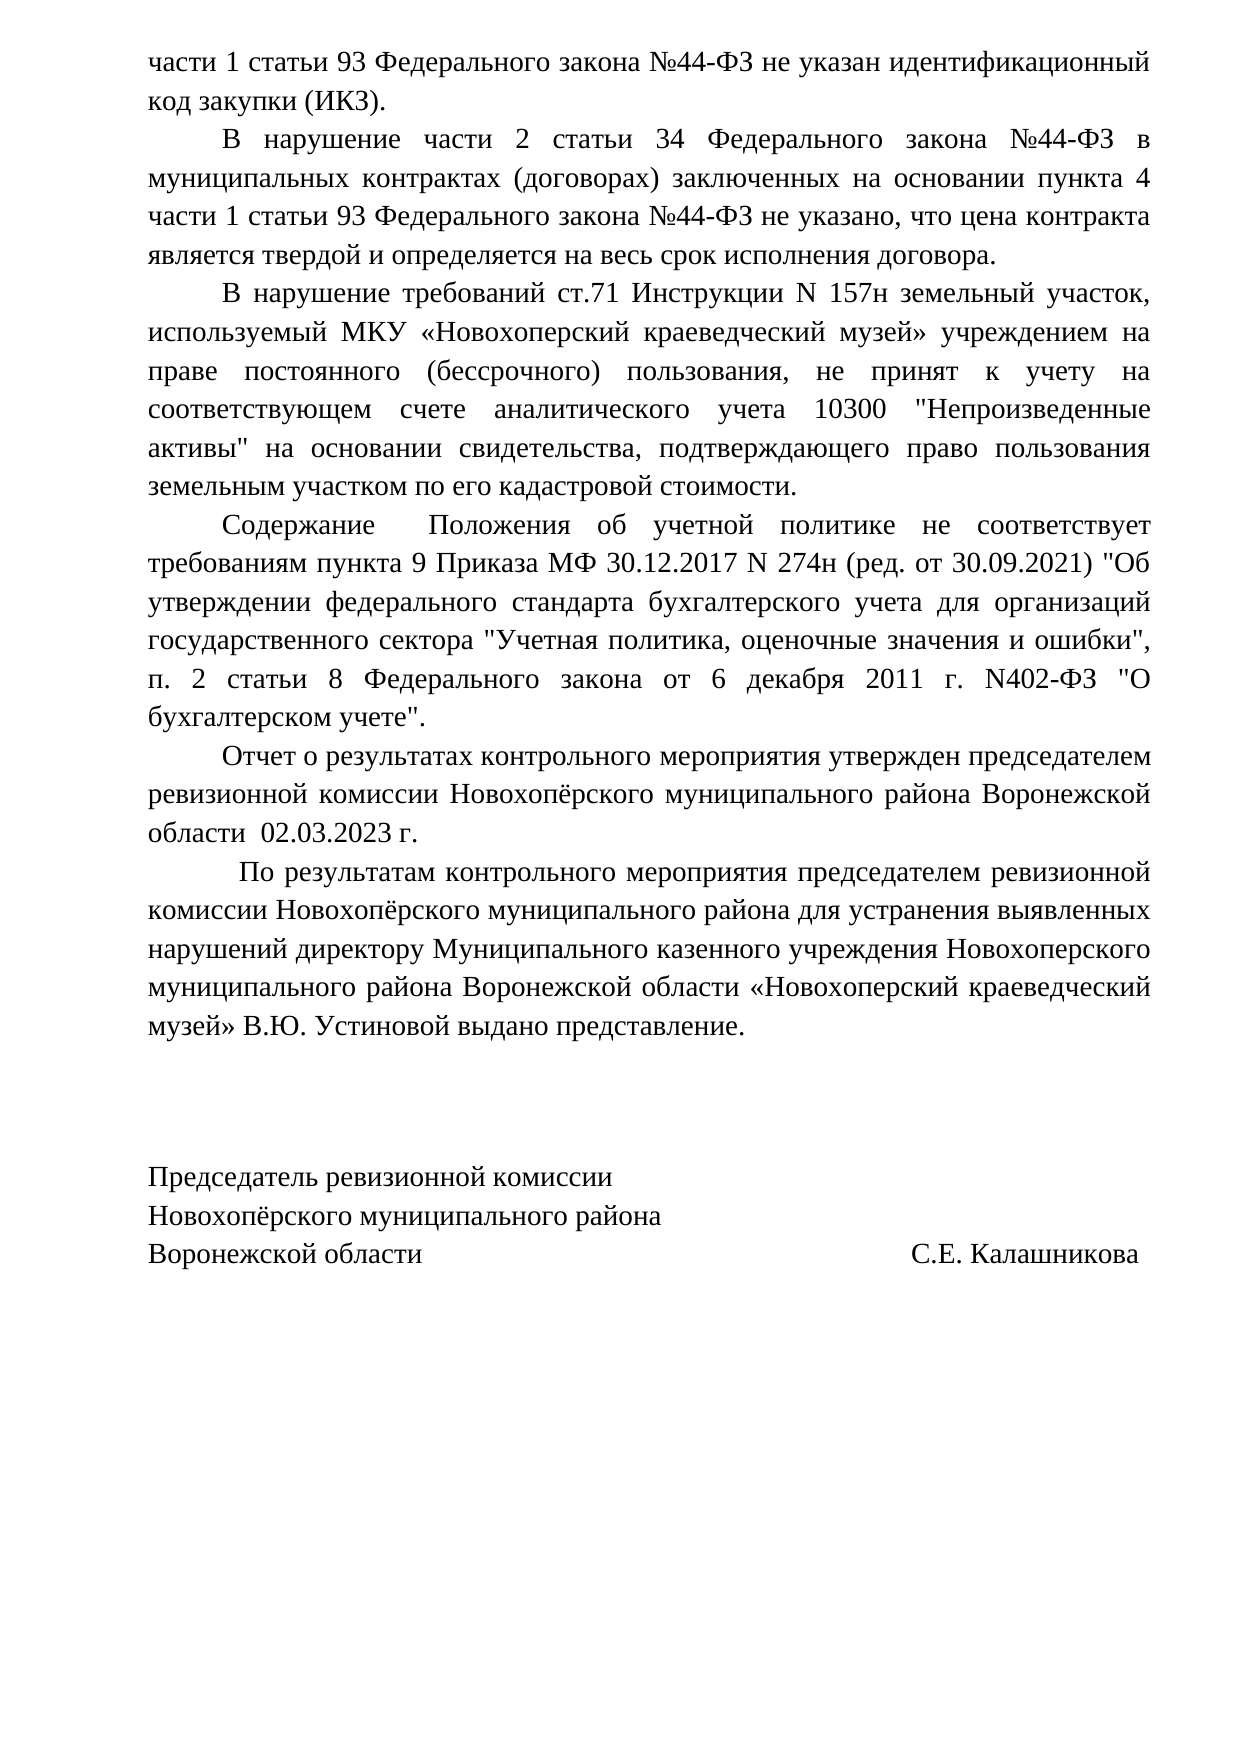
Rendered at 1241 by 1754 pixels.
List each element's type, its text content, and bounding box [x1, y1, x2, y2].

text По результатам контрольного мероприятия председателем ревизионной комиссии Новохопёрского муниципального района для устранения выявленных нарушений директору Муниципального казенного учреждения Новохоперского муниципального района Воронежской области «Новохоперский краеведческий музей» В.Ю. Устиновой выдано представление. [148, 854, 1152, 1041]
text Председатель ревизионной комиссии [148, 1159, 1152, 1193]
text Отчет о результатах контрольного мероприятия утвержден председателем ревизионной комиссии Новохопёрского муниципального района Воронежской области 02.03.2023 г. [148, 738, 1152, 849]
text В нарушение требований ст.71 Инструкции N 157н земельный участок, используемый МКУ «Новохоперский краеведческий музей» учреждением на праве постоянного (бессрочного) пользования, не принят к учету на соответствующем счете аналитического учета 10300 "Непроизведенные активы" на основании свидетельства, подтверждающего право пользования земельным участком по его кадастровой стоимости. [148, 276, 1152, 502]
text Воронежской области С.Е. Калашникова [148, 1236, 1152, 1270]
text Содержание Положения об учетной политике не соответствует требованиям пункта 9 Приказа МФ 30.12.2017 N 274н (ред. от 30.09.2021) "Об утверждении федерального стандарта бухгалтерского учета для организаций государственного сектора "Учетная политика, оценочные значения и ошибки", п. 2 статьи 8 Федерального закона от 6 декабря 2011 г. N402-ФЗ "О бухгалтерском учете". [148, 507, 1152, 733]
text Новохопёрского муниципального района [148, 1198, 1152, 1231]
text В нарушение части 2 статьи 34 Федерального закона №44-ФЗ в муниципальных контрактах (договорах) заключенных на основании пункта 4 части 1 статьи 93 Федерального закона №44-ФЗ не указано, что цена контракта является твердой и определяется на весь срок исполнения договора. [148, 121, 1152, 271]
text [148, 44, 1152, 116]
